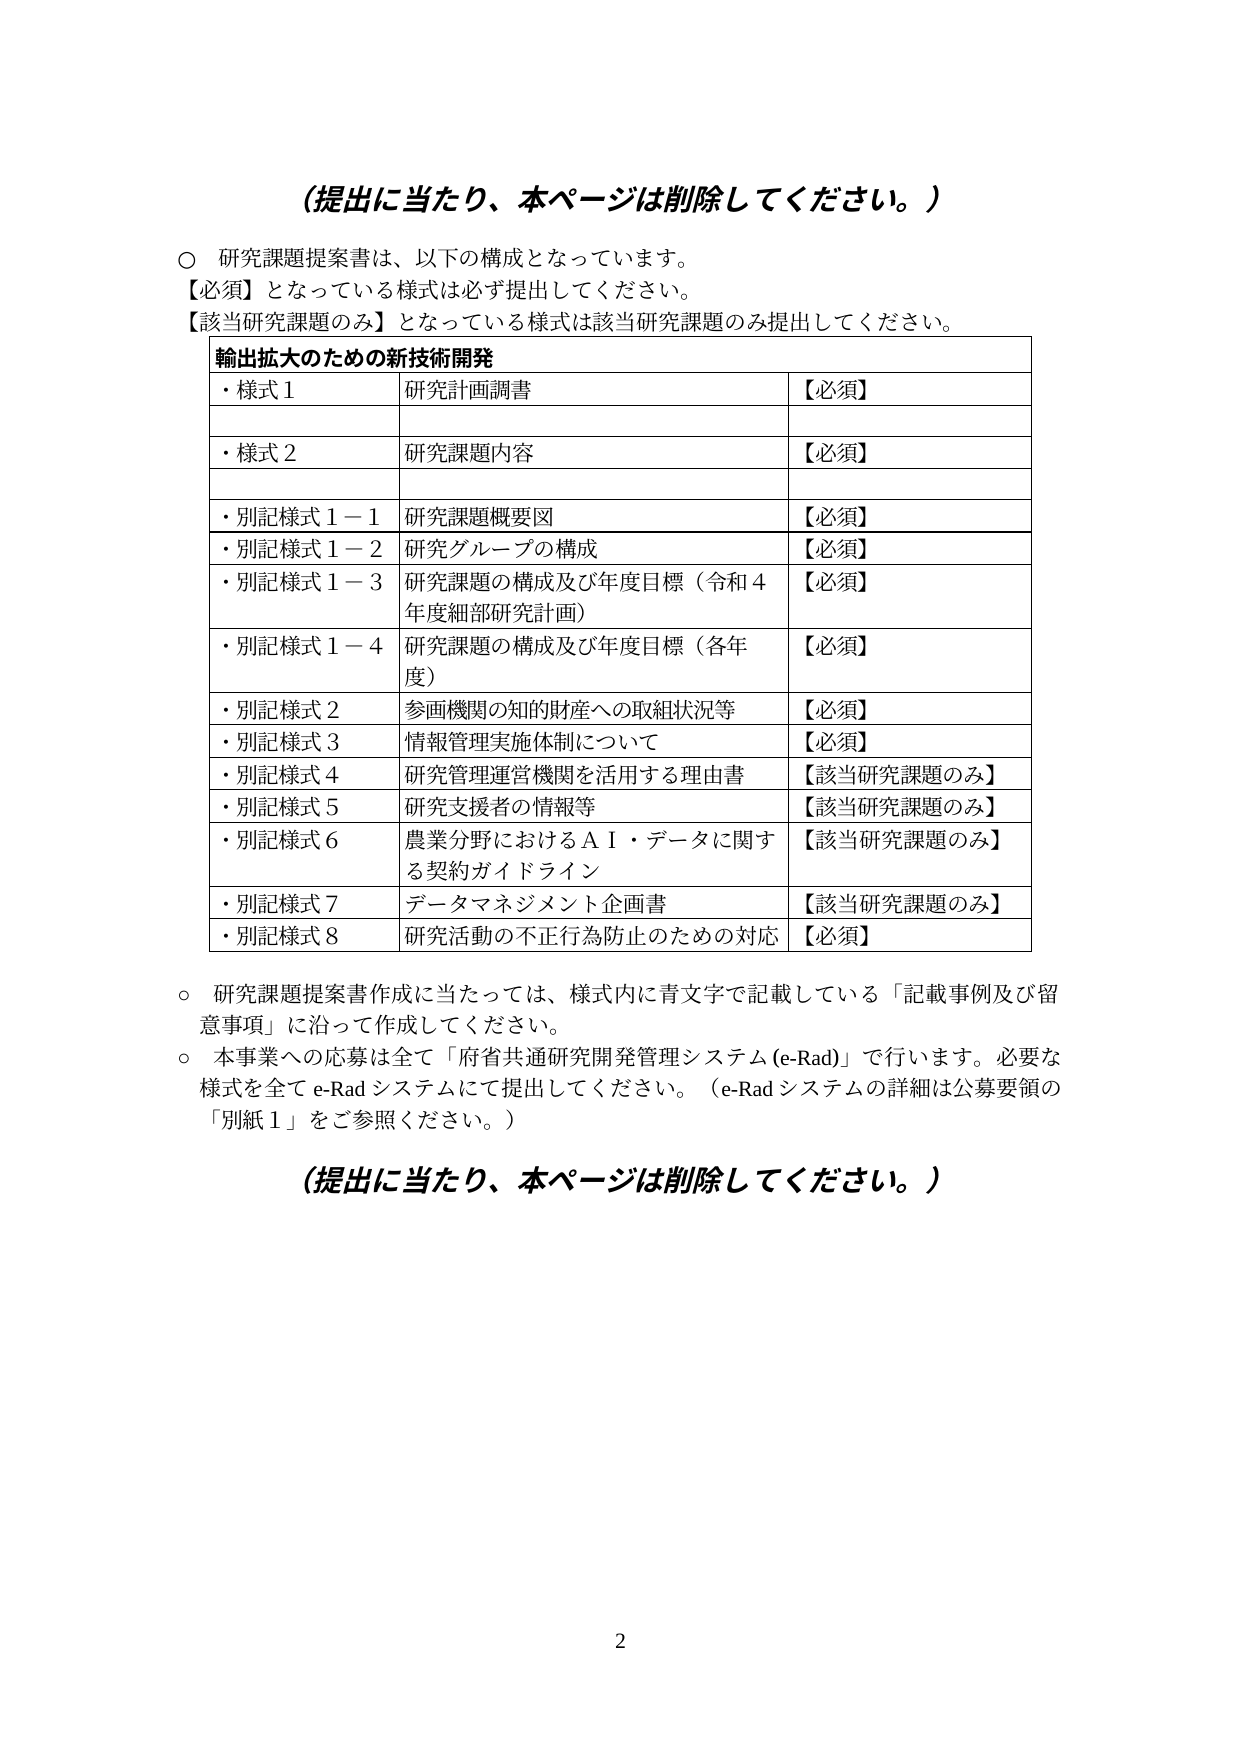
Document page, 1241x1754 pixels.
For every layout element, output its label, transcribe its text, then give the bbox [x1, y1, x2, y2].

table_cell 【該当研究課題のみ】 [789, 887, 1031, 918]
table_cell ・別記様式７ [210, 887, 399, 918]
table_cell 研究課題の構成及び年度目標（令和４ 年度細部研究計画） [400, 565, 788, 628]
table_cell 【該当研究課題のみ】 [789, 823, 1031, 886]
table_cell [789, 469, 1031, 499]
table_cell 研究支援者の情報等 [400, 790, 788, 822]
table_cell ・別記様式６ [210, 823, 399, 886]
table_cell 参画機関の知的財産への取組状況等 [400, 693, 788, 724]
table_cell 【必須】 [789, 437, 1031, 468]
table_cell 【必須】 [789, 725, 1031, 757]
table_cell [210, 469, 399, 499]
table_cell 【該当研究課題のみ】 [789, 758, 1031, 789]
table_cell 【必須】 [789, 919, 1031, 951]
table_cell 研究グループの構成 [400, 533, 788, 564]
text 【必須】となっている様式は必ず提出してください。 [177, 273, 1063, 305]
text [177, 177, 1063, 218]
table_cell [400, 469, 788, 499]
table_cell 研究管理運営機関を活用する理由書 [400, 758, 788, 789]
text ○ 研究課題提案書作成に当たっては、様式内に青文字で記載している「記載事例及び留意事項」に沿って作成してください。 [177, 977, 1063, 1040]
table_cell 研究課題内容 [400, 437, 788, 468]
text 【該当研究課題のみ】となっている様式は該当研究課題のみ提出してください。 [177, 305, 1063, 336]
table_cell 【該当研究課題のみ】 [789, 790, 1031, 822]
table_cell ・別記様式１－３ [210, 565, 399, 628]
table_cell 農業分野におけるＡＩ・データに関する契約ガイドライン [400, 823, 788, 886]
table_cell 研究計画調書 [400, 373, 788, 405]
table_cell ・様式１ [210, 373, 399, 405]
text （提出に当たり、本ページは削除してください。） [177, 1157, 1063, 1200]
table_cell 研究課題の構成及び年度目標（各年度） [400, 629, 788, 692]
table_cell 情報管理実施体制について [400, 725, 788, 757]
table_cell 【必須】 [789, 629, 1031, 692]
table_cell [400, 406, 788, 436]
table_cell ・様式２ [210, 437, 399, 468]
table_cell [789, 406, 1031, 436]
text ○ 研究課題提案書は、以下の構成となっています。 [177, 242, 1063, 273]
table_cell 研究活動の不正行為防止のための対応 [400, 919, 788, 951]
table_cell 【必須】 [789, 500, 1031, 531]
table_cell データマネジメント企画書 [400, 887, 788, 918]
table_cell ・別記様式５ [210, 790, 399, 822]
table_cell ・別記様式８ [210, 919, 399, 951]
table_cell 【必須】 [789, 533, 1031, 564]
text ○ 本事業への応募は全て「府省共通研究開発管理システム(e-Rad)」で行います。必要な様式を全てe-Radシステムにて提出してください。（e-Radシステムの詳細は公募要領の「別紙１」をご参照ください。） [177, 1040, 1063, 1134]
table_cell ・別記様式１－４ [210, 629, 399, 692]
table_cell 【必須】 [789, 693, 1031, 724]
table_cell ・別記様式１－２ [210, 533, 399, 564]
table_cell 【必須】 [789, 373, 1031, 405]
table_cell 【必須】 [789, 565, 1031, 628]
table_cell ・別記様式２ [210, 693, 399, 724]
table_cell 研究課題概要図 [400, 500, 788, 531]
table_cell ・別記様式４ [210, 758, 399, 789]
table_cell ・別記様式３ [210, 725, 399, 757]
table_header 輸出拡大のための新技術開発 [210, 337, 1031, 372]
table_cell [210, 406, 399, 436]
table_cell ・別記様式１－１ [210, 500, 399, 531]
